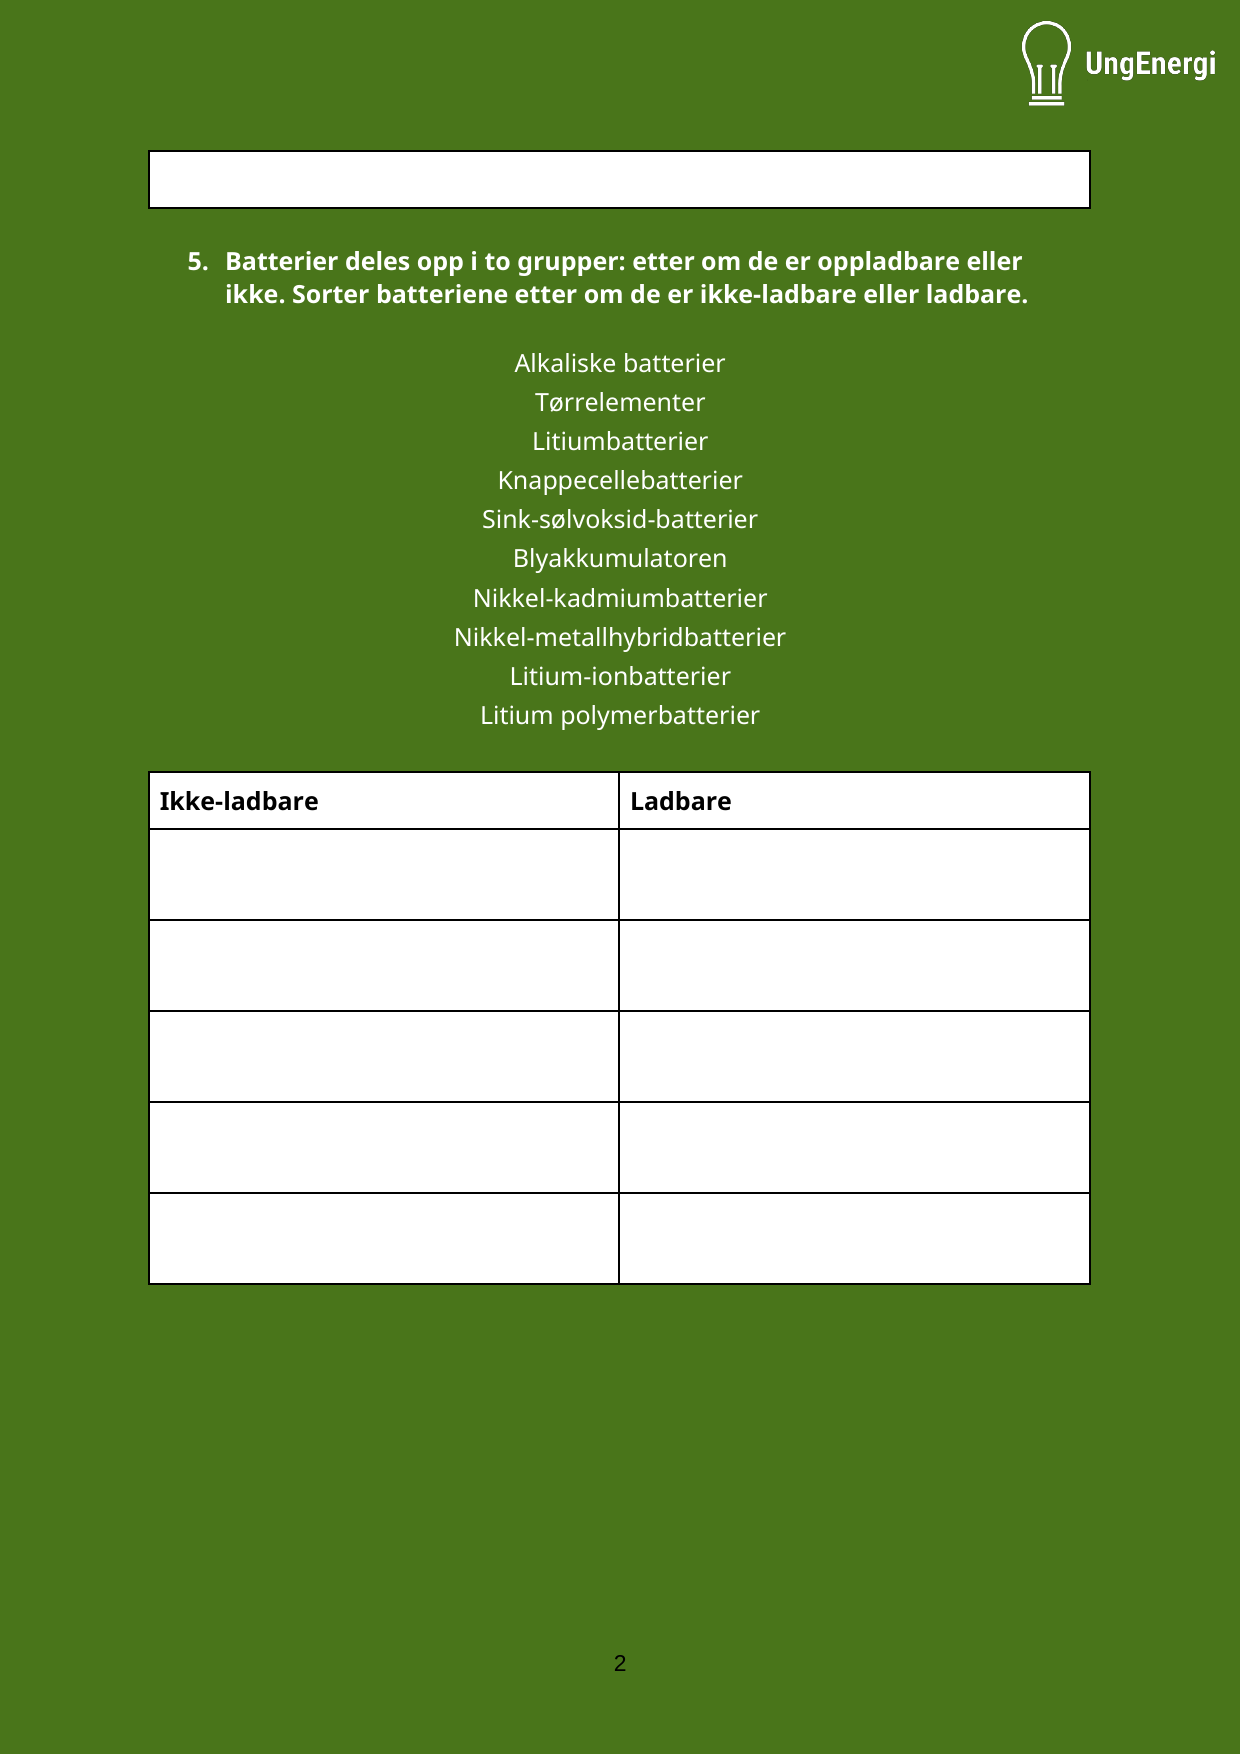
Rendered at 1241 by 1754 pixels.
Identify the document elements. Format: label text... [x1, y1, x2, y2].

table_cell [150, 830, 618, 919]
text Blyakkumulatoren [150, 541, 1090, 575]
table_cell [620, 830, 1089, 919]
table_cell [620, 921, 1089, 1010]
table_cell [150, 921, 618, 1010]
table_header Ladbare [620, 773, 1089, 828]
table_header Ikke-ladbare [150, 773, 618, 828]
table_cell [620, 1103, 1089, 1192]
table_cell [620, 1012, 1089, 1101]
text Tørrelementer [150, 384, 1090, 418]
text Nikkel-kadmiumbatterier [150, 580, 1090, 614]
text Litium polymerbatterier [150, 698, 1090, 732]
text Nikkel-metallhybridbatterier [150, 619, 1090, 653]
text Sink-sølvoksid-batterier [150, 502, 1090, 536]
table_cell [150, 1012, 618, 1101]
table_cell [620, 1194, 1089, 1283]
list Batterier deles opp i to grupper: etter om de er oppladbare eller ikke. Sorter batteriene etter om de er ikke-ladbare eller ladbare. [187, 243, 1090, 311]
text Knappecellebatterier [150, 463, 1090, 497]
table_cell [150, 1103, 618, 1192]
picture [1020, 19, 1217, 107]
text Litium-ionbatterier [150, 659, 1090, 693]
text Litiumbatterier [150, 424, 1090, 458]
table_header [150, 152, 1089, 207]
text Alkaliske batterier [150, 345, 1090, 379]
table_cell [150, 1194, 618, 1283]
